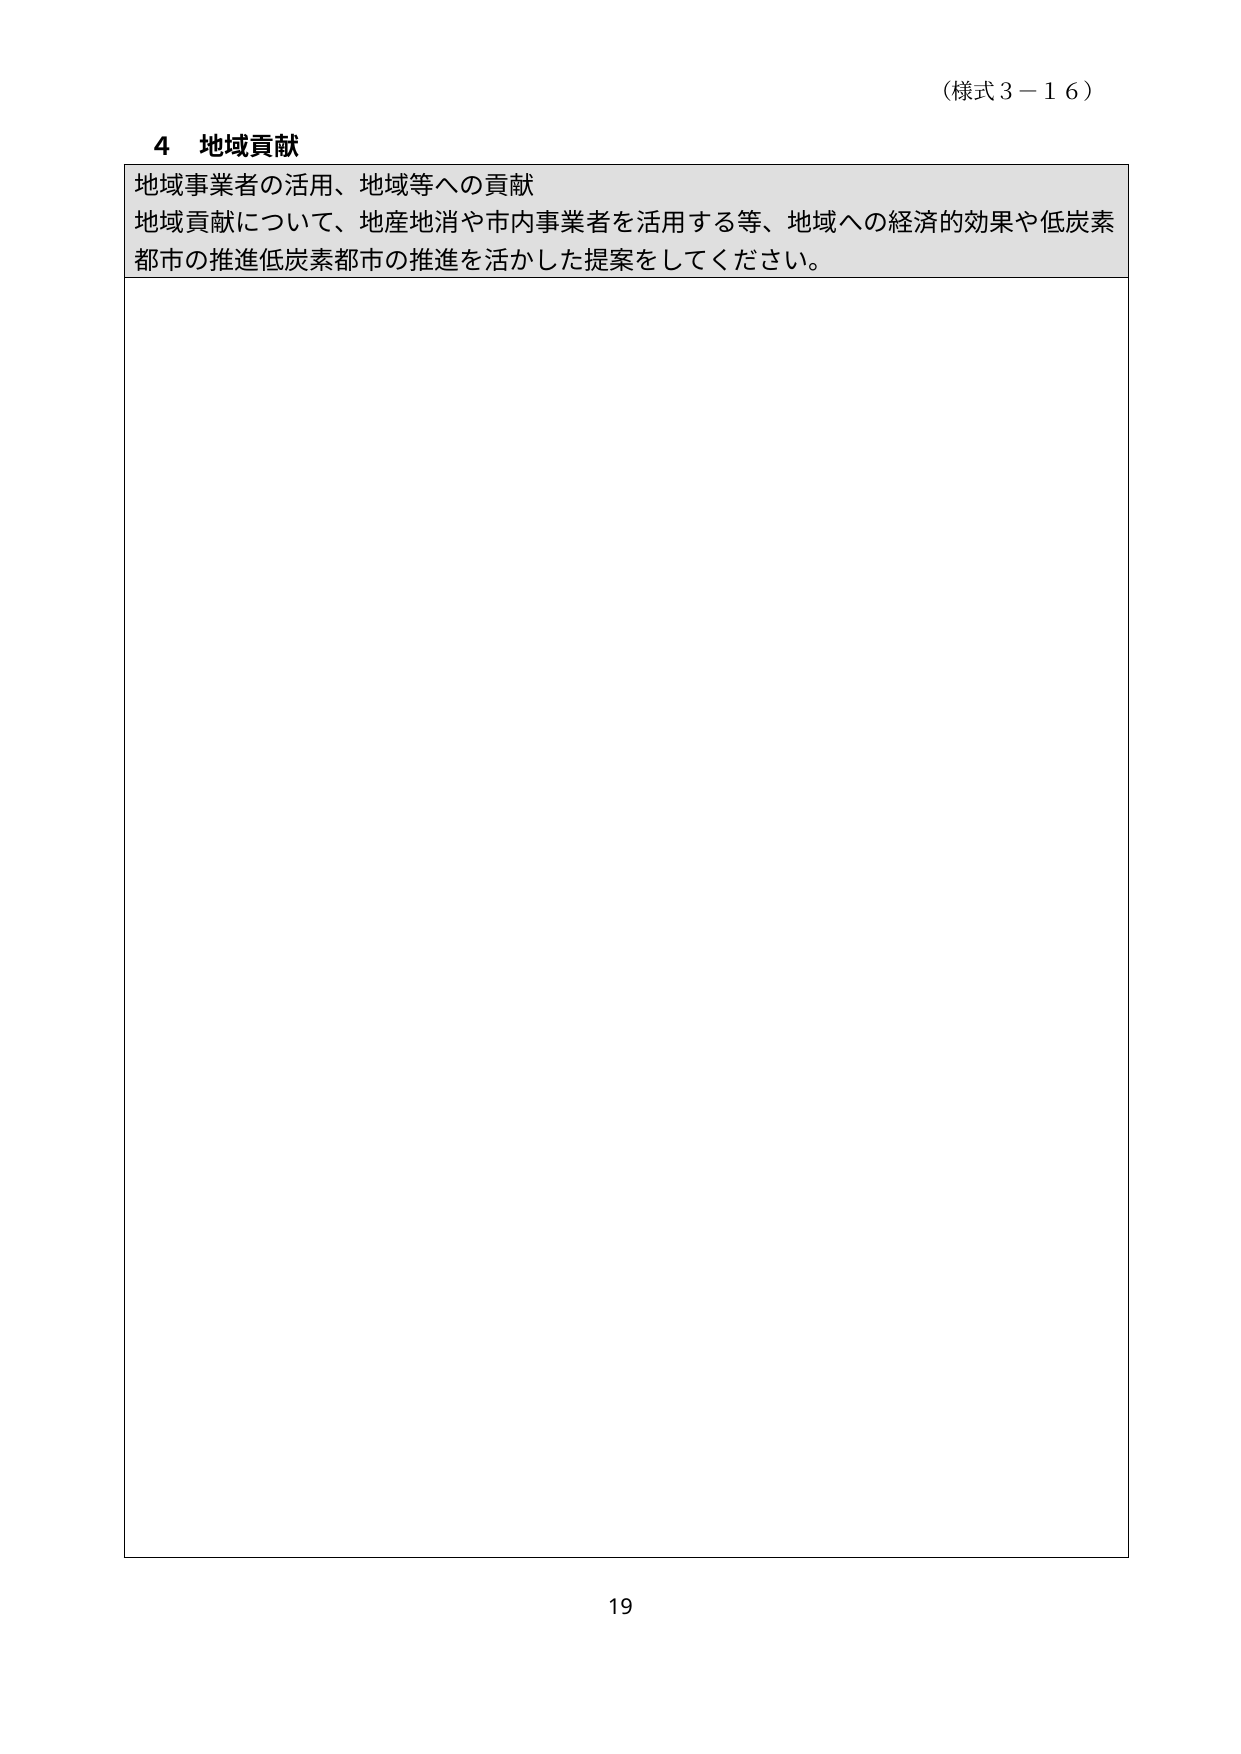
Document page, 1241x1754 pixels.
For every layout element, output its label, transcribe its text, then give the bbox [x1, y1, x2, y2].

text ４ 地域貢献 [124, 126, 1175, 164]
table_cell [125, 278, 1128, 1557]
table_header 地域事業者の活用、地域等への貢献 地域貢献について、地産地消や市内事業者を活用する等、地域への経済的効果や低炭素都市の推進低炭素都市の推進を活かした提案をしてください。 [125, 165, 1128, 277]
